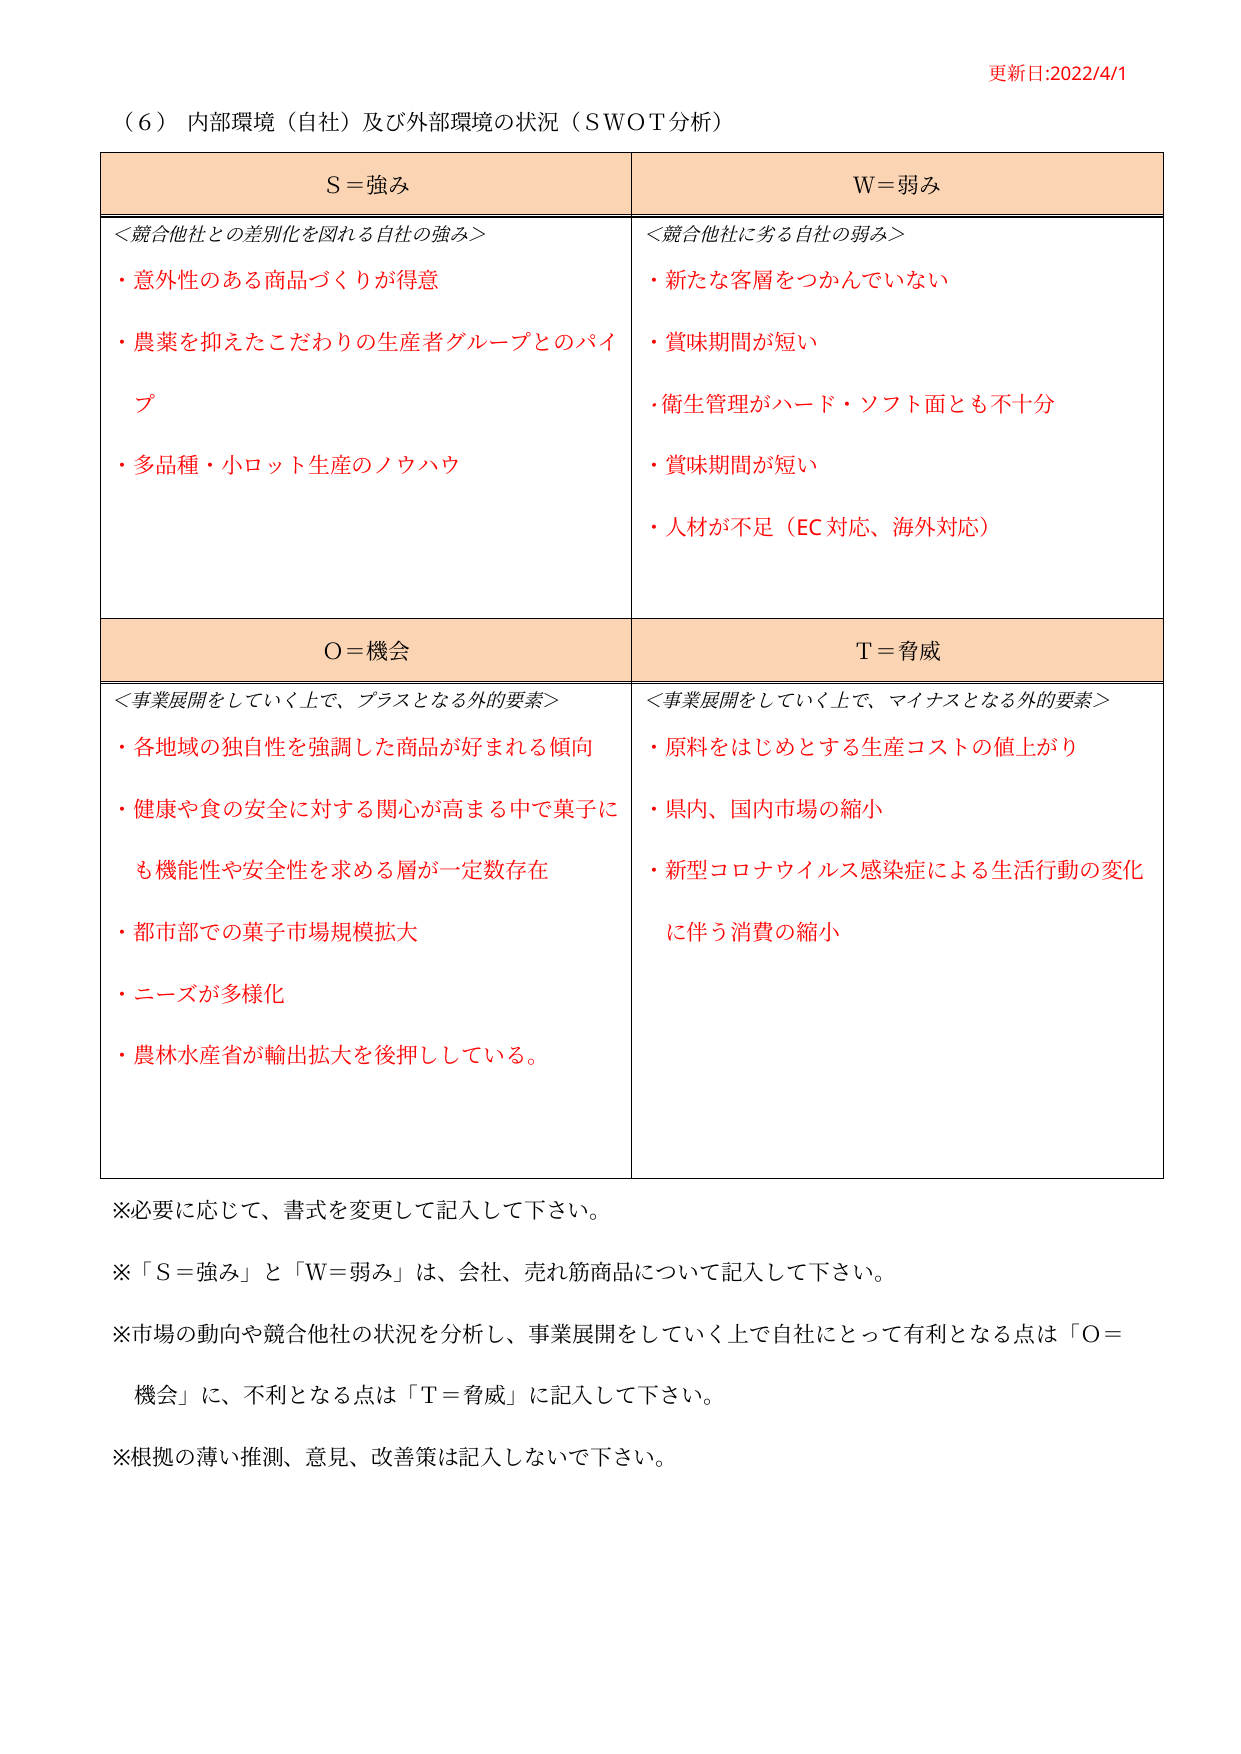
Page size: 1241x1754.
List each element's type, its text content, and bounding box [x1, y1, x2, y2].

text ※必要に応じて、書式を変更して記入して下さい。 [112, 1179, 1128, 1240]
table_cell Ｔ＝脅威 [632, 619, 1163, 681]
table_cell ＜競合他社との差別化を図れる自社の強み＞ ・意外性のある商品づくりが得意 ・農薬を抑えたこだわりの生産者グループとのパイプ ・多品種・小ロット生産のノウハウ [101, 218, 631, 618]
table_header Ｓ＝強み [101, 153, 631, 214]
text ※根拠の薄い推測、意見、改善策は記入しないで下さい。 [112, 1425, 1128, 1487]
text ※市場の動向や競合他社の状況を分析し、事業展開をしていく上で自社にとって有利となる点は「Ｏ＝機会」に、不利となる点は「Ｔ＝脅威」に記入して下さい。 [112, 1302, 1128, 1425]
table_header Ｗ＝弱み [632, 153, 1163, 214]
table_cell Ｏ＝機会 [101, 619, 631, 681]
list 内部環境（自社）及び外部環境の状況（ＳＷＯＴ分析） [112, 90, 1128, 152]
table_cell ＜事業展開をしていく上で、マイナスとなる外的要素＞ ・原料をはじめとする生産コストの値上がり ・県内、国内市場の縮小 ・新型コロナウイルス感染症による生活行動の変化 に伴う消費の縮小 [632, 684, 1163, 1177]
table_cell ＜事業展開をしていく上で、プラスとなる外的要素＞ ・各地域の独自性を強調した商品が好まれる傾向 ・健康や食の安全に対する関心が高まる中で菓子にも機能性や安全性を求める層が一定数存在 ・都市部での菓子市場規模拡大 ・ニーズが多様化 ・農林水産省が輸出拡大を後押ししている。 [101, 684, 631, 1177]
text ※「Ｓ＝強み」と「Ｗ＝弱み」は、会社、売れ筋商品について記入して下さい。 [112, 1240, 1128, 1302]
table_cell ＜競合他社に劣る自社の弱み＞ ・新たな客層をつかんでいない ・賞味期間が短い ・衛生管理がハード・ソフト面とも不十分 ・賞味期間が短い ・人材が不足（EC対応、海外対応） [632, 218, 1163, 618]
